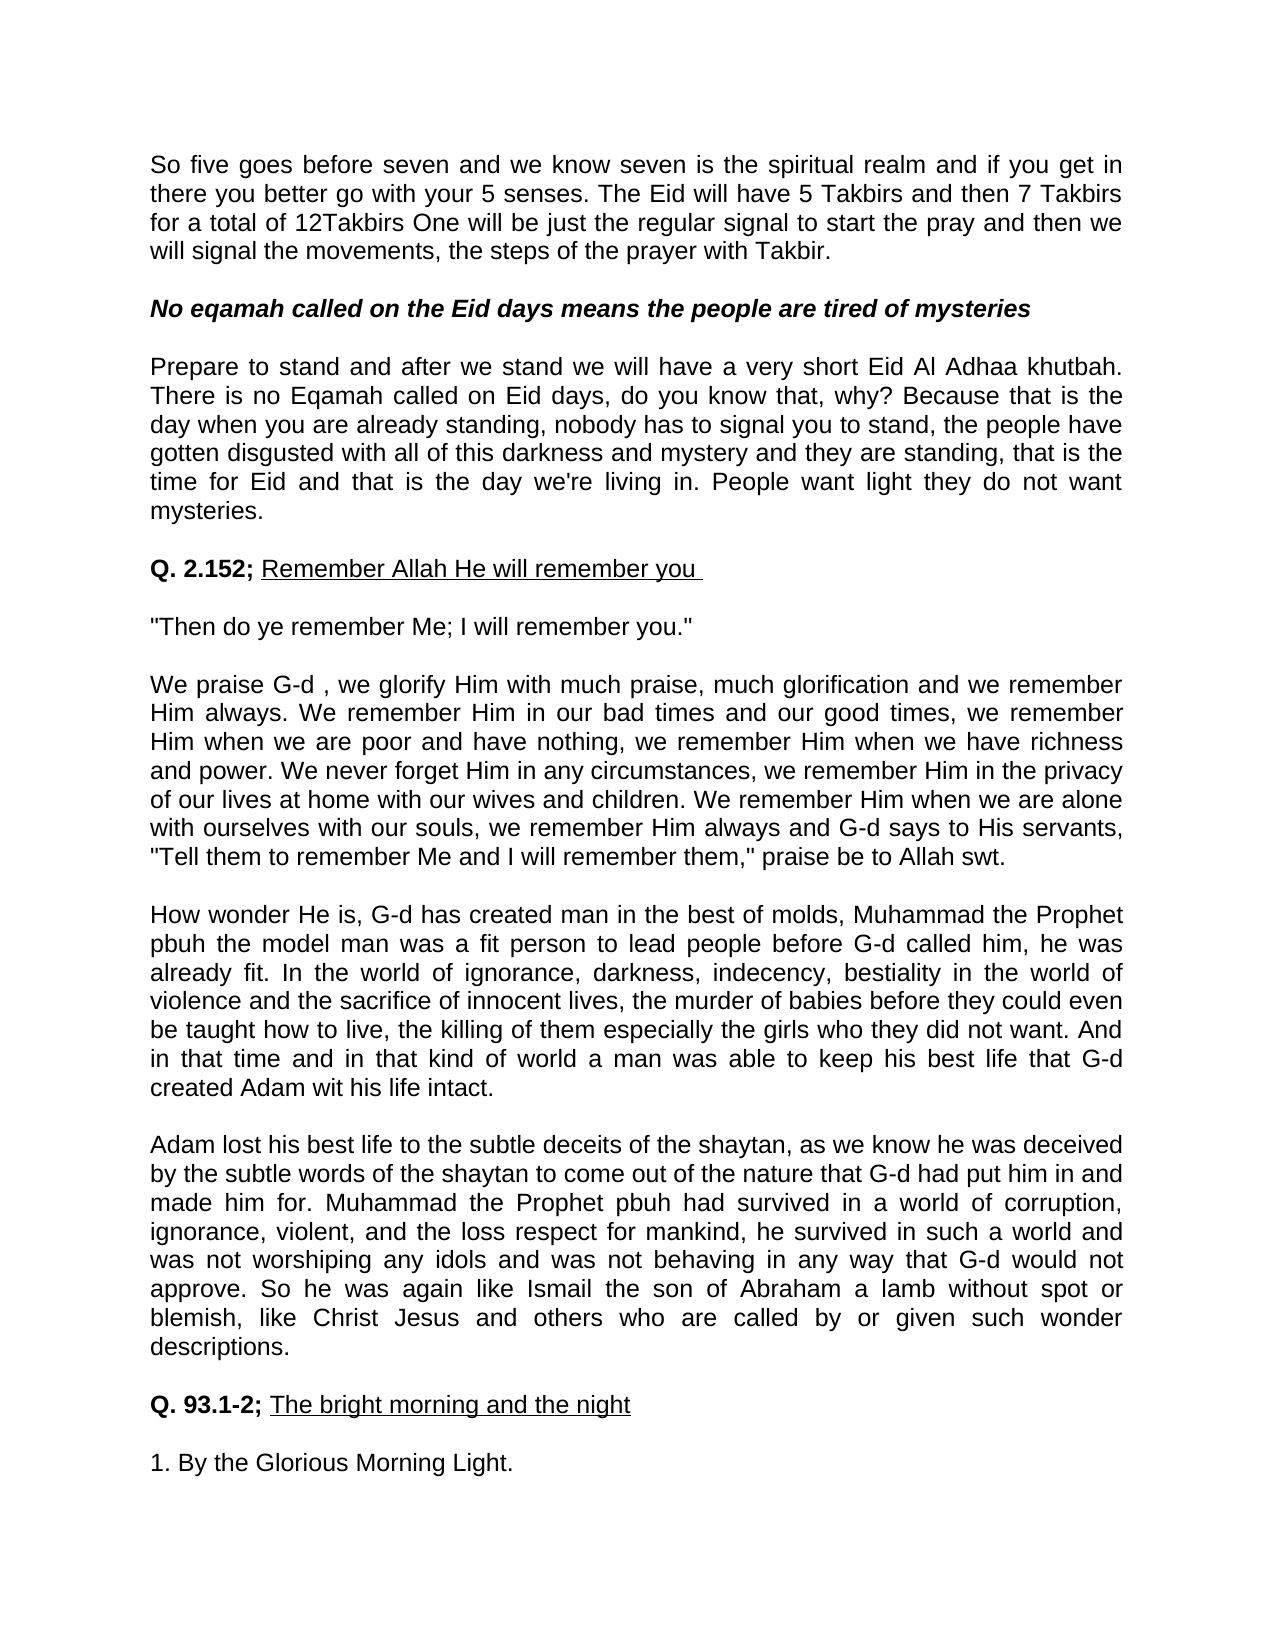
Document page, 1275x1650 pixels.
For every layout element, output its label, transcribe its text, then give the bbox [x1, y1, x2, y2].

text 1. By the Glorious Morning Light. [150, 1447, 1125, 1476]
text Prepare to stand and after we stand we will have a very short Eid Al Adhaa khutbah. There is no Eqamah called on Eid days, do you know that, why? Because that is the day when you are already standing, nobody has to signal you to stand, the people have gotten disgusted with all of this darkness and mystery and they are standing, that is the time for Eid and that is the day we're living in. People want light they do not want mysteries. [150, 352, 1125, 524]
text Q. 93.1-2; The bright morning and the night [150, 1389, 1125, 1418]
text Q. 2.152; Remember Allah He will remember you [150, 554, 1125, 582]
text How wonder He is, G-d has created man in the best of molds, Muhammad the Prophet pbuh the model man was a fit person to lead people before G-d called him, he was already fit. In the world of ignorance, darkness, indecency, bestiality in the world of violence and the sacrifice of innocent lives, the murder of babies before they could even be taught how to live, the killing of them especially the girls who they did not want. And in that time and in that kind of world a man was able to keep his best life that G-d created Adam wit his life intact. [150, 900, 1125, 1101]
text No eqamah called on the Eid days means the people are tired of mysteries [150, 294, 1125, 323]
text We praise G-d , we glorify Him with much praise, much glorification and we remember Him always. We remember Him in our bad times and our good times, we remember Him when we are poor and have nothing, we remember Him when we have richness and power. We never forget Him in any circumstances, we remember Him in the privacy of our lives at home with our wives and children. We remember Him when we are alone with ourselves with our souls, we remember Him always and G-d says to His servants, "Tell them to remember Me and I will remember them," praise be to Allah swt. [150, 669, 1125, 871]
text So five goes before seven and we know seven is the spiritual realm and if you get in there you better go with your 5 senses. The Eid will have 5 Takbirs and then 7 Takbirs for a total of 12Takbirs One will be just the regular signal to start the pray and then we will signal the movements, the steps of the prayer with Takbir. [150, 150, 1125, 265]
text "Then do ye remember Me; I will remember you." [150, 612, 1125, 640]
text Adam lost his best life to the subtle deceits of the shaytan, as we know he was deceived by the subtle words of the shaytan to come out of the nature that G-d had put him in and made him for. Muhammad the Prophet pbuh had survived in a world of corruption, ignorance, violent, and the loss respect for mankind, he survived in such a world and was not worshiping any idols and was not behaving in any way that G-d would not approve. So he was again like Ismail the son of Abraham a lamb without spot or blemish, like Christ Jesus and others who are called by or given such wonder descriptions. [150, 1130, 1125, 1360]
